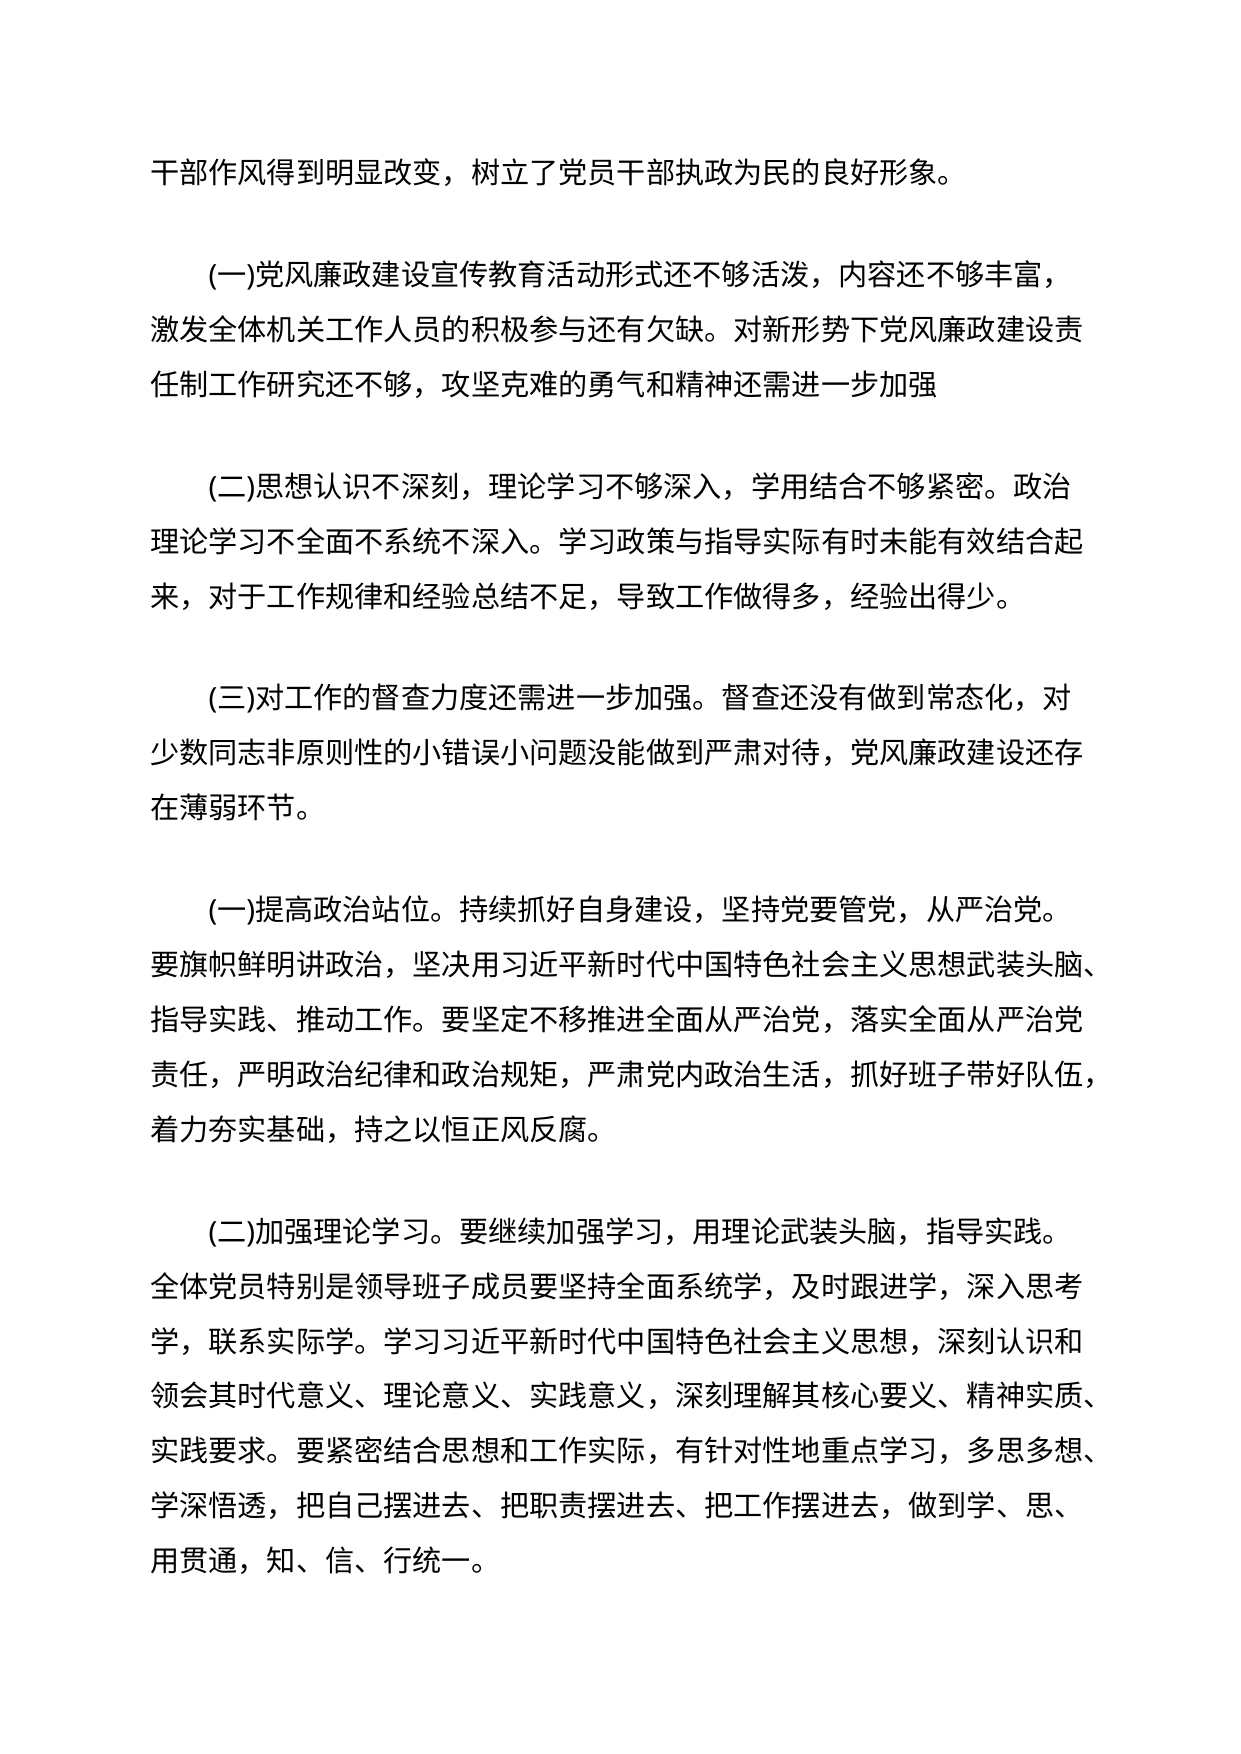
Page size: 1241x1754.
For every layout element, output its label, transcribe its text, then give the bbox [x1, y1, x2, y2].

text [150, 150, 1090, 192]
text (一)提高政治站位。持续抓好自身建设，坚持党要管党，从严治党。要旗帜鲜明讲政治，坚决用习近平新时代中国特色社会主义思想武装头脑、指导实践、推动工作。要坚定不移推进全面从严治党，落实全面从严治党责任，严明政治纪律和政治规矩，严肃党内政治生活，抓好班子带好队伍，着力夯实基础，持之以恒正风反腐。 [150, 887, 1090, 1149]
text (一)党风廉政建设宣传教育活动形式还不够活泼，内容还不够丰富，激发全体机关工作人员的积极参与还有欠缺。对新形势下党风廉政建设责任制工作研究还不够，攻坚克难的勇气和精神还需进一步加强 [150, 252, 1090, 404]
text (二)思想认识不深刻，理论学习不够深入，学用结合不够紧密。政治理论学习不全面不系统不深入。学习政策与指导实际有时未能有效结合起来，对于工作规律和经验总结不足，导致工作做得多，经验出得少。 [150, 463, 1090, 616]
text (三)对工作的督查力度还需进一步加强。督查还没有做到常态化，对少数同志非原则性的小错误小问题没能做到严肃对待，党风廉政建设还存在薄弱环节。 [150, 675, 1090, 827]
text (二)加强理论学习。要继续加强学习，用理论武装头脑，指导实践。全体党员特别是领导班子成员要坚持全面系统学，及时跟进学，深入思考学，联系实际学。学习习近平新时代中国特色社会主义思想，深刻认识和领会其时代意义、理论意义、实践意义，深刻理解其核心要义、精神实质、实践要求。要紧密结合思想和工作实际，有针对性地重点学习，多思多想、学深悟透，把自己摆进去、把职责摆进去、把工作摆进去，做到学、思、用贯通，知、信、行统一。 [150, 1208, 1090, 1580]
